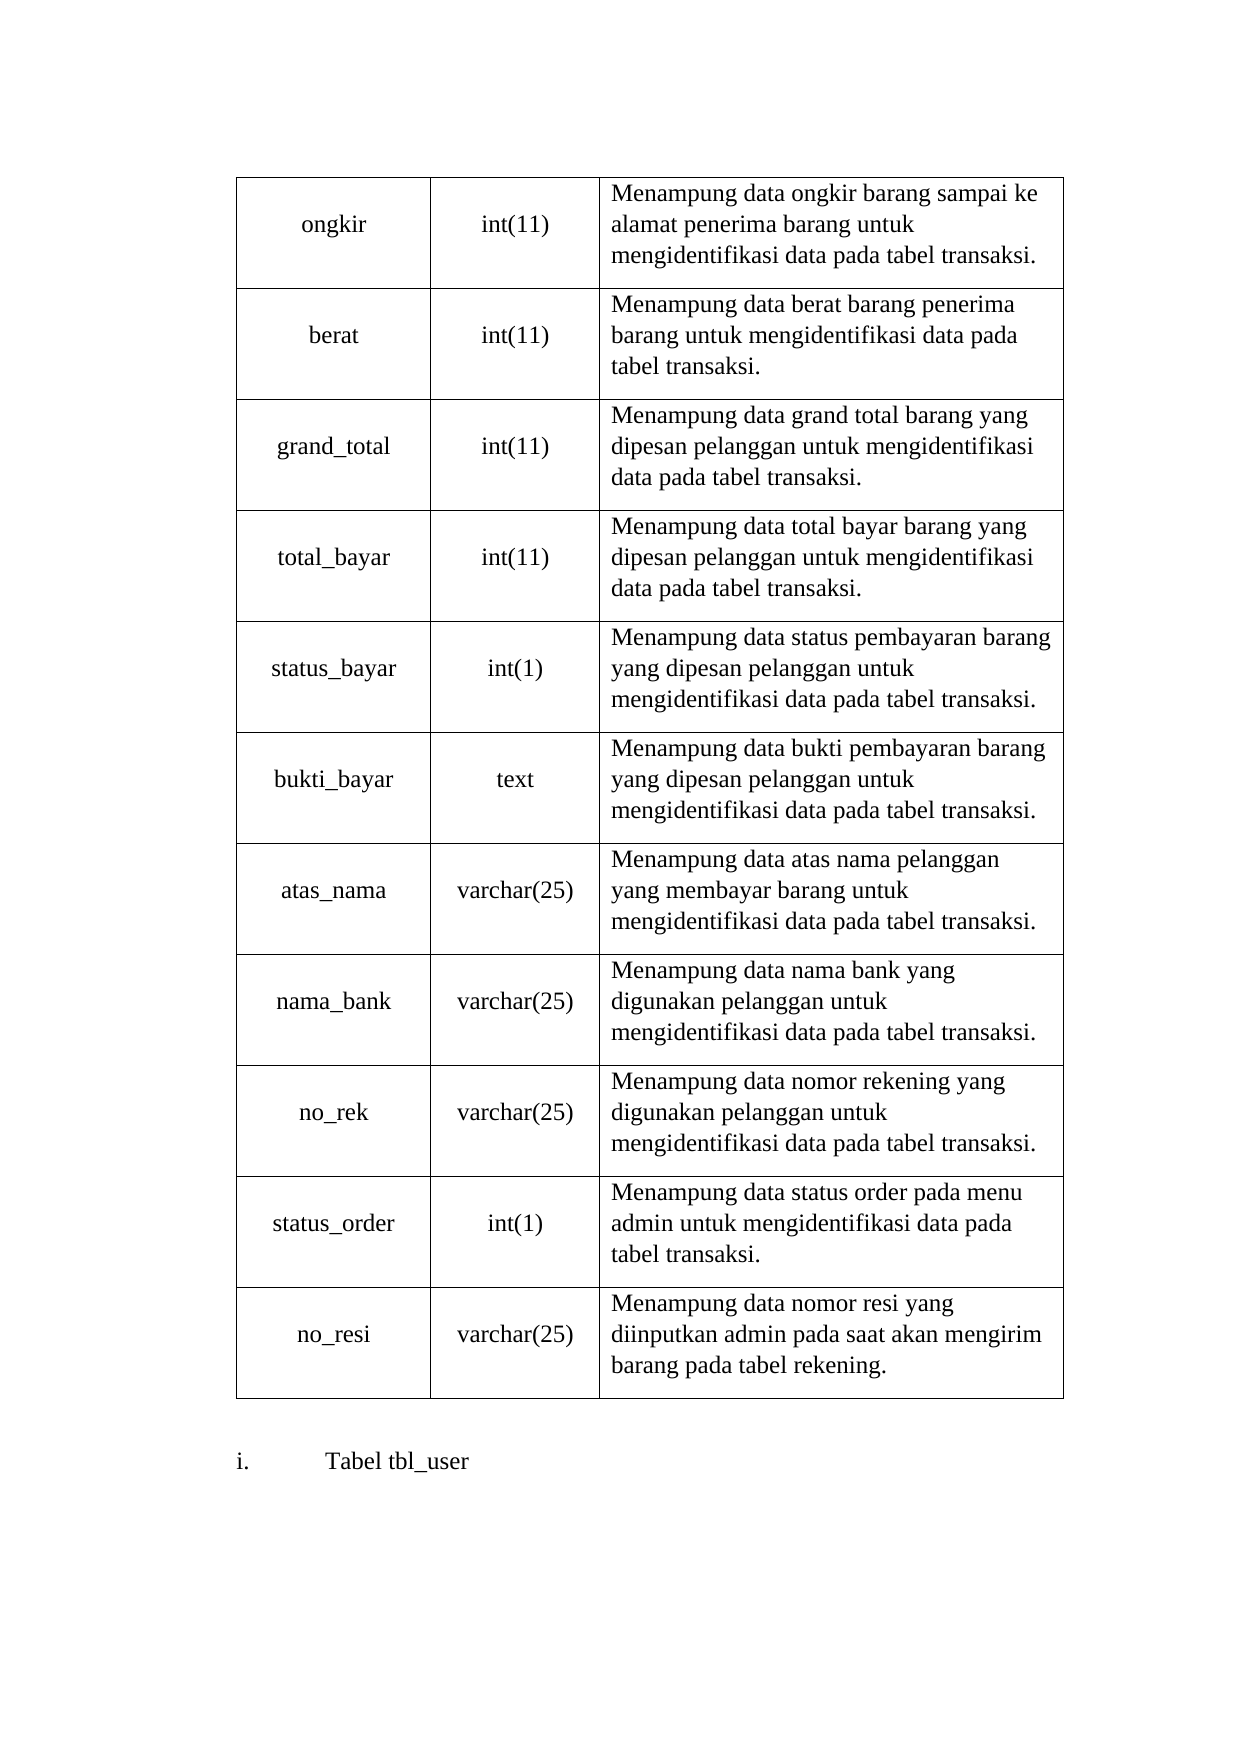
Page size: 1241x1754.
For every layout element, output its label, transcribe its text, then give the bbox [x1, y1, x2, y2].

table_cell varchar(25) [431, 1288, 599, 1397]
table_cell Menampung data nomor rekening yang digunakan pelanggan untuk mengidentifikasi data pada tabel transaksi. [600, 1066, 1063, 1176]
table_cell Menampung data status pembayaran barang yang dipesan pelanggan untuk mengidentifikasi data pada tabel transaksi. [600, 622, 1063, 732]
table_cell int(1) [431, 1177, 599, 1287]
table_cell Menampung data atas nama pelanggan yang membayar barang untuk mengidentifikasi data pada tabel transaksi. [600, 844, 1063, 954]
table_cell Menampung data bukti pembayaran barang yang dipesan pelanggan untuk mengidentifikasi data pada tabel transaksi. [600, 733, 1063, 843]
table_cell atas_nama [237, 844, 430, 954]
table_cell nama_bank [237, 955, 430, 1065]
table_cell bukti_bayar [237, 733, 430, 843]
table_cell int(11) [431, 511, 599, 621]
table_cell varchar(25) [431, 1066, 599, 1176]
table_cell text [431, 733, 599, 843]
table_cell grand_total [237, 400, 430, 510]
table_cell varchar(25) [431, 844, 599, 954]
table_cell berat [237, 289, 430, 399]
table_cell Menampung data nomor resi yang diinputkan admin pada saat akan mengirim barang pada tabel rekening. [600, 1288, 1063, 1397]
table_cell ongkir [237, 178, 430, 288]
table_cell Menampung data total bayar barang yang dipesan pelanggan untuk mengidentifikasi data pada tabel transaksi. [600, 511, 1063, 621]
table_cell Menampung data status order pada menu admin untuk mengidentifikasi data pada tabel transaksi. [600, 1177, 1063, 1287]
table_cell Menampung data nama bank yang digunakan pelanggan untuk mengidentifikasi data pada tabel transaksi. [600, 955, 1063, 1065]
table_cell status_bayar [237, 622, 430, 732]
table_cell Menampung data grand total barang yang dipesan pelanggan untuk mengidentifikasi data pada tabel transaksi. [600, 400, 1063, 510]
list Tabel tbl_user [236, 1446, 1063, 1475]
table_cell Menampung data berat barang penerima barang untuk mengidentifikasi data pada tabel transaksi. [600, 289, 1063, 399]
table_cell int(11) [431, 400, 599, 510]
table_cell int(1) [431, 622, 599, 732]
table_cell status_order [237, 1177, 430, 1287]
table_cell int(11) [431, 178, 599, 288]
table_cell no_rek [237, 1066, 430, 1176]
table_cell no_resi [237, 1288, 430, 1397]
table_cell varchar(25) [431, 955, 599, 1065]
table_cell int(11) [431, 289, 599, 399]
table_cell total_bayar [237, 511, 430, 621]
table_cell Menampung data ongkir barang sampai ke alamat penerima barang untuk mengidentifikasi data pada tabel transaksi. [600, 178, 1063, 288]
